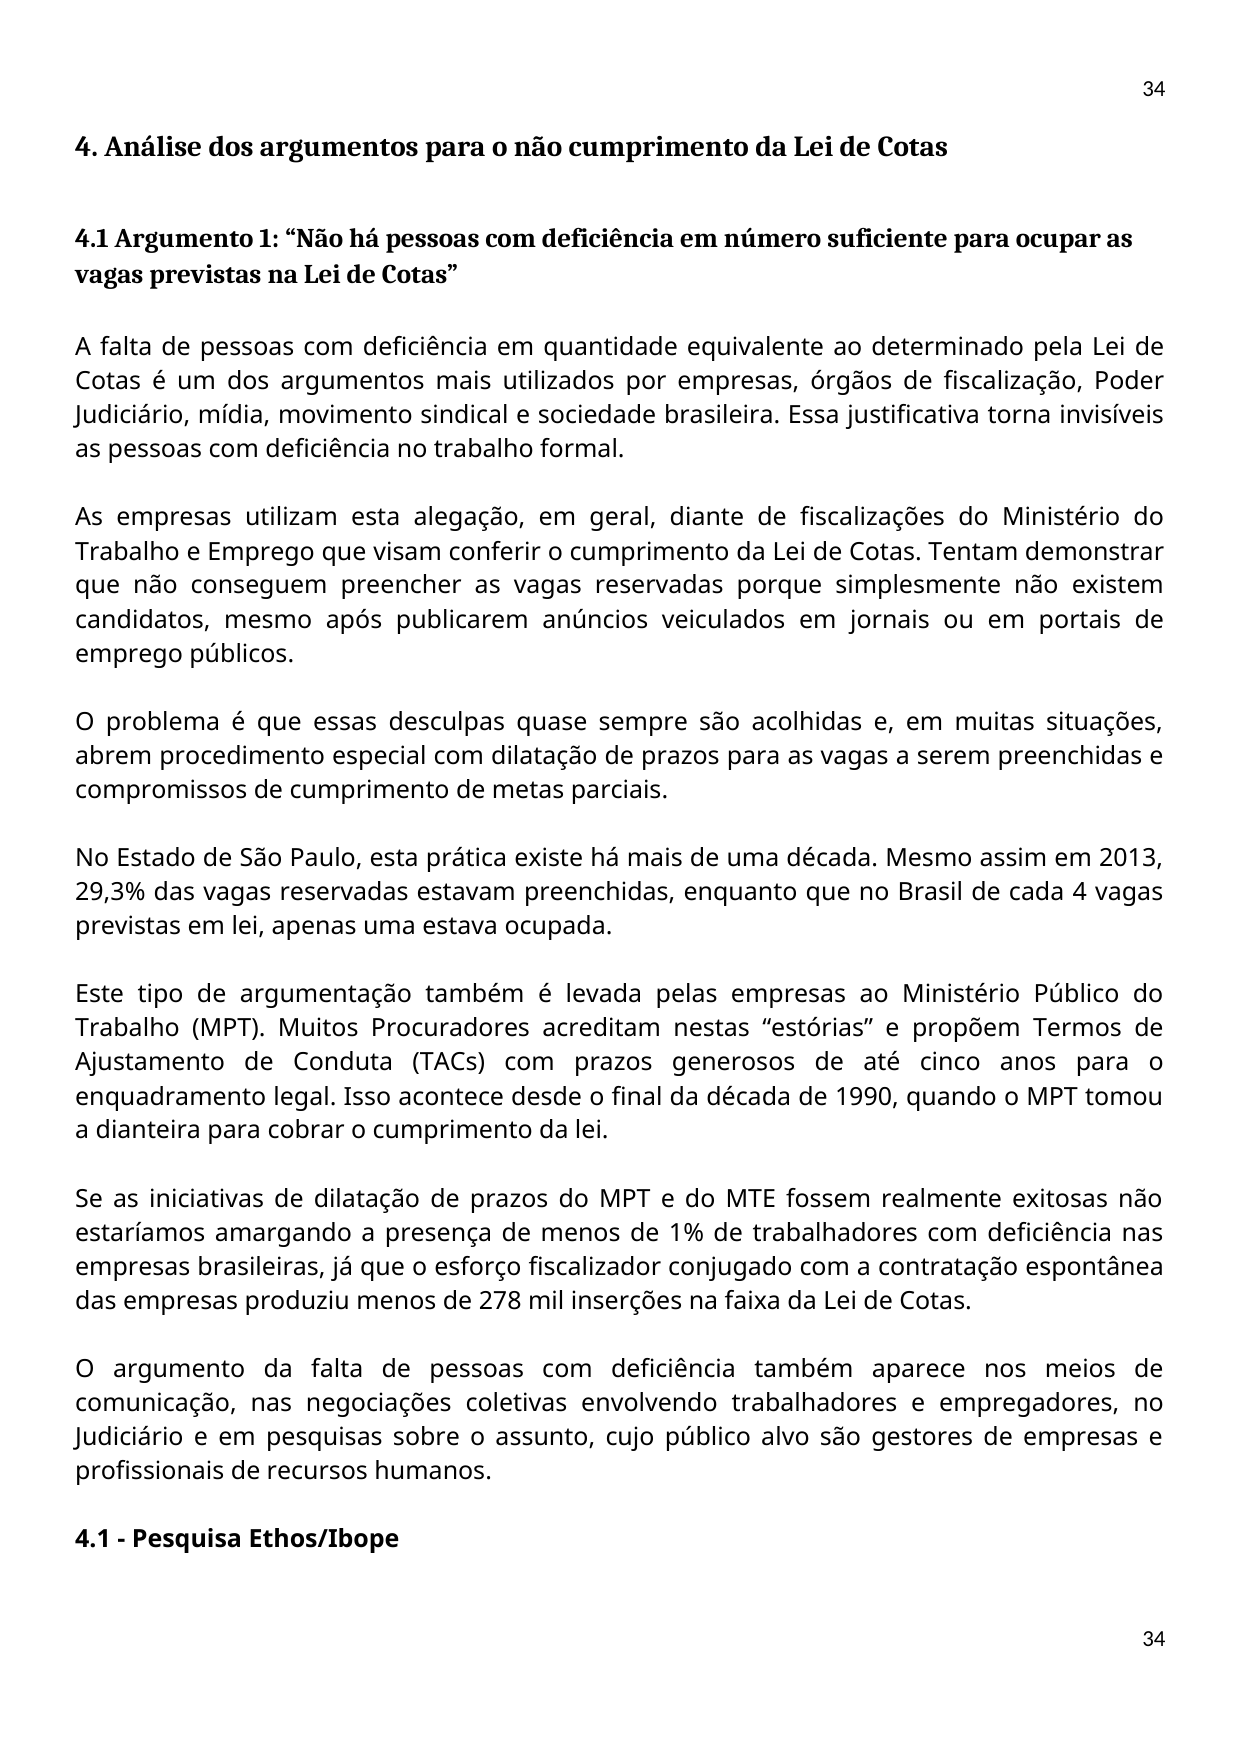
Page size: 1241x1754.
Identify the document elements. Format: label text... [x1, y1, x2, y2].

text A falta de pessoas com deficiência em quantidade equivalente ao determinado pela Lei de Cotas é um dos argumentos mais utilizados por empresas, órgãos de fiscalização, Poder Judiciário, mídia, movimento sindical e sociedade brasileira. Essa justificativa torna invisíveis as pessoas com deficiência no trabalho formal. [75, 329, 1165, 465]
text Se as iniciativas de dilatação de prazos do MPT e do MTE fossem realmente exitosas não estaríamos amargando a presença de menos de 1% de trabalhadores com deficiência nas empresas brasileiras, já que o esforço fiscalizador conjugado com a contratação espontânea das empresas produziu menos de 278 mil inserções na faixa da Lei de Cotas. [75, 1180, 1165, 1317]
subtitle 4. Análise dos argumentos para o não cumprimento da Lei de Cotas [75, 130, 1165, 163]
text O argumento da falta de pessoas com deficiência também aparece nos meios de comunicação, nas negociações coletivas envolvendo trabalhadores e empregadores, no Judiciário e em pesquisas sobre o assunto, cujo público alvo são gestores de empresas e profissionais de recursos humanos. [75, 1351, 1165, 1487]
text Este tipo de argumentação também é levada pelas empresas ao Ministério Público do Trabalho (MPT). Muitos Procuradores acreditam nestas “estórias” e propõem Termos de Ajustamento de Conduta (TACs) com prazos generosos de até cinco anos para o enquadramento legal. Isso acontece desde o final da década de 1990, quando o MPT tomou a dianteira para cobrar o cumprimento da lei. [75, 976, 1165, 1146]
subtitle 4.1 Argumento 1: “Não há pessoas com deficiência em número suficiente para ocupar as vagas previstas na Lei de Cotas” [75, 223, 1165, 290]
text 4.1 - Pesquisa Ethos/Ibope [75, 1521, 1165, 1555]
text As empresas utilizam esta alegação, em geral, diante de fiscalizações do Ministério do Trabalho e Emprego que visam conferir o cumprimento da Lei de Cotas. Tentam demonstrar que não conseguem preencher as vagas reservadas porque simplesmente não existem candidatos, mesmo após publicarem anúncios veiculados em jornais ou em portais de emprego públicos. [75, 499, 1165, 669]
text O problema é que essas desculpas quase sempre são acolhidas e, em muitas situações, abrem procedimento especial com dilatação de prazos para as vagas a serem preenchidas e compromissos de cumprimento de metas parciais. [75, 703, 1165, 806]
text No Estado de São Paulo, esta prática existe há mais de uma década. Mesmo assim em 2013, 29,3% das vagas reservadas estavam preenchidas, enquanto que no Brasil de cada 4 vagas previstas em lei, apenas uma estava ocupada. [75, 840, 1165, 942]
